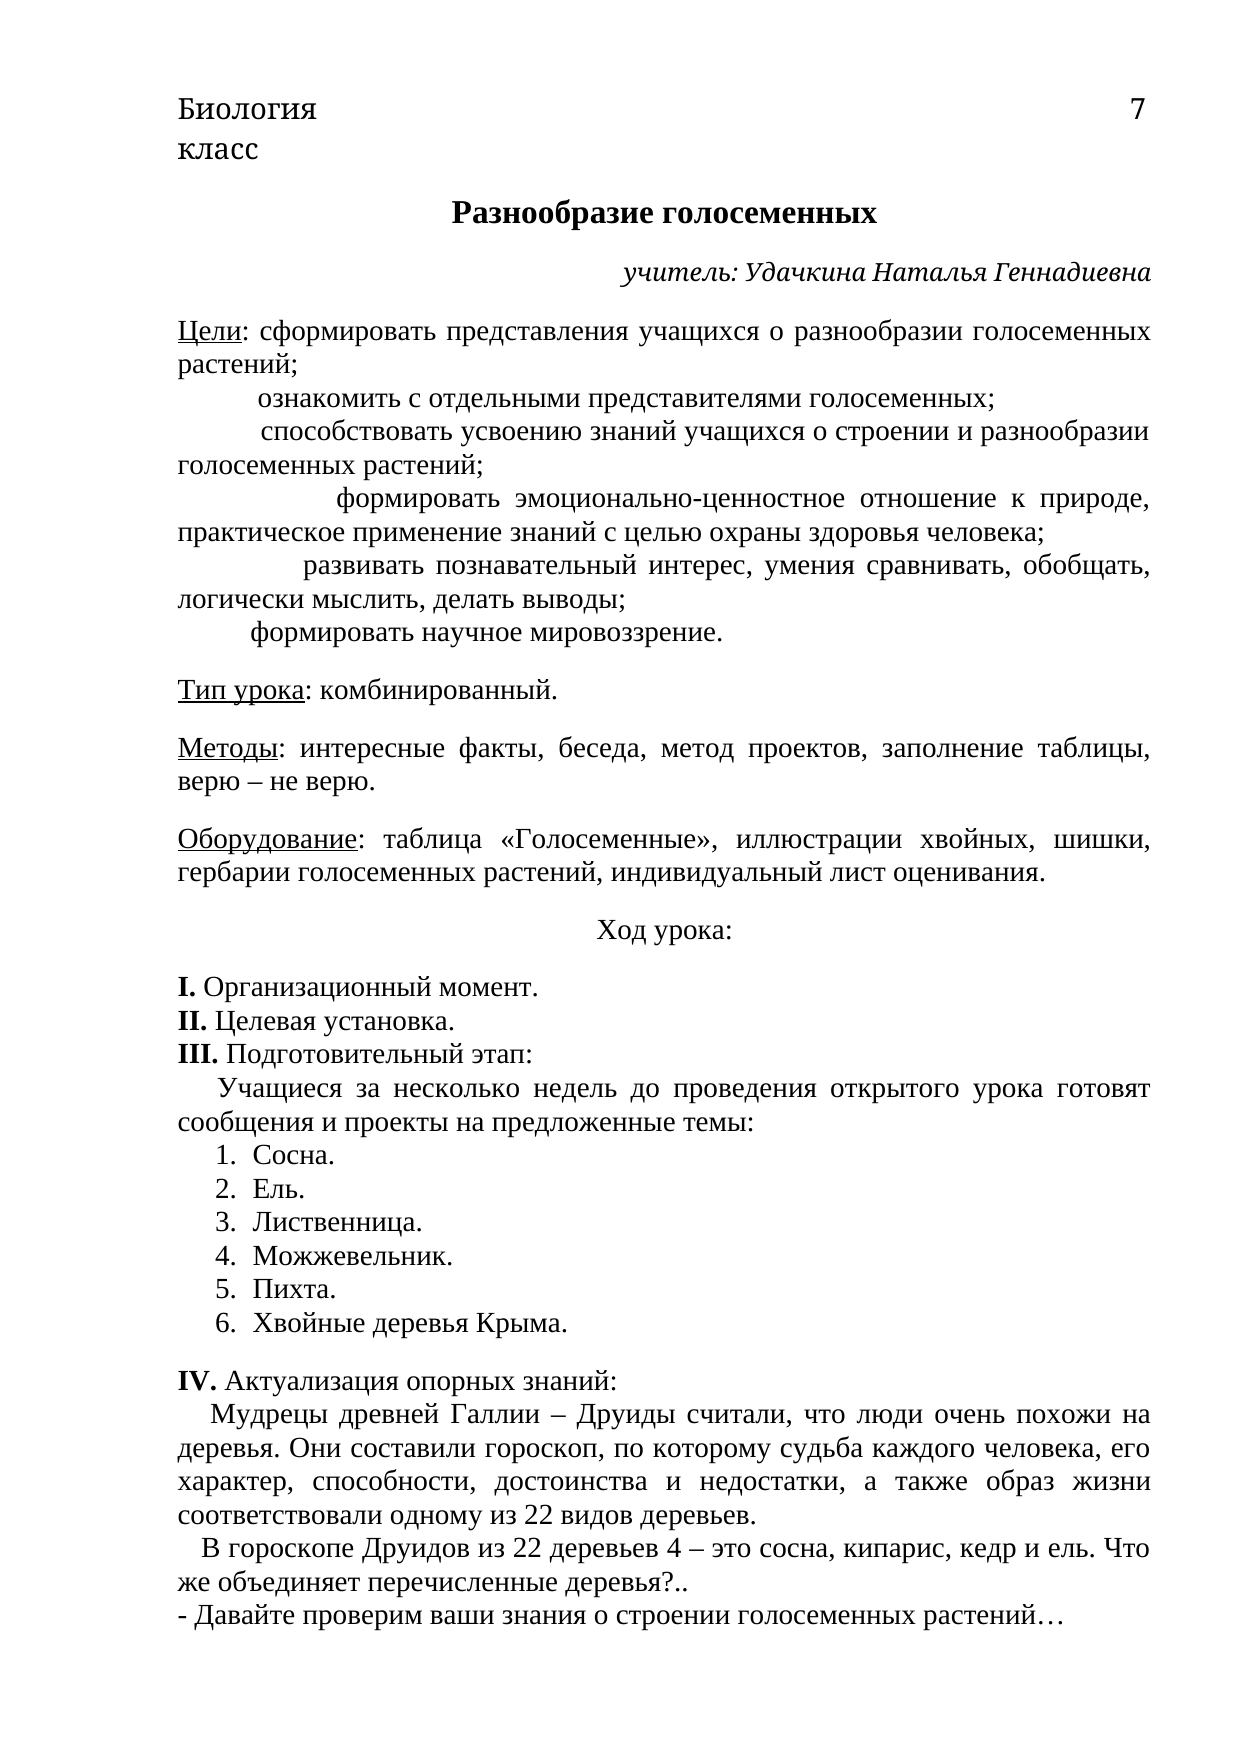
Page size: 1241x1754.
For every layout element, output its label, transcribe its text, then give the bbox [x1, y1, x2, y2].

text Учащиеся за несколько недель до проведения открытого урока готовят сообщения и проекты на предложенные темы: [177, 1070, 1152, 1137]
list Пихта. [215, 1271, 1152, 1305]
text Тип урока: комбинированный. [177, 672, 1152, 706]
text формировать эмоционально-ценностное отношение к природе, практическое применение знаний с целью охраны здоровья человека; [177, 480, 1152, 547]
text Оборудование: таблица «Голосеменные», иллюстрации хвойных, шишки, гербарии голосеменных растений, индивидуальный лист оценивания. [177, 821, 1152, 888]
list Хвойные деревья Крыма. [215, 1305, 1152, 1338]
text IV. Актуализация опорных знаний: [177, 1363, 1152, 1396]
text ознакомить с отдельными представителями голосеменных; [177, 380, 1152, 413]
list Лиственница. [215, 1204, 1152, 1238]
text развивать познавательный интерес, умения сравнивать, обобщать, логически мыслить, делать выводы; [177, 547, 1152, 614]
text Методы: интересные факты, беседа, метод проектов, заполнение таблицы, верю – не верю. [177, 730, 1152, 797]
text Биология 7 класс [177, 89, 1152, 168]
text ІІ. Целевая установка. [177, 1003, 1152, 1037]
text І. Организационный момент. [177, 969, 1152, 1003]
list Сосна. [215, 1137, 1152, 1171]
text способствовать усвоению знаний учащихся о строении и разнообразии голосеменных растений; [177, 413, 1152, 480]
text - Давайте проверим ваши знания о строении голосеменных растений… [177, 1597, 1152, 1631]
list Ель. [215, 1171, 1152, 1204]
text Цели: сформировать представления учащихся о разнообразии голосеменных растений; [177, 313, 1152, 380]
text ІІІ. Подготовительный этап: [177, 1037, 1152, 1070]
list Можжевельник. [215, 1238, 1152, 1271]
text Разнообразие голосеменных [177, 192, 1152, 230]
text Ход урока: [177, 912, 1152, 946]
text учитель: Удачкина Наталья Геннадиевна [177, 254, 1152, 288]
text В гороскопе Друидов из 22 деревьев 4 – это сосна, кипарис, кедр и ель. Что же объединяет перечисленные деревья?.. [177, 1530, 1152, 1597]
text формировать научное мировоззрение. [177, 614, 1152, 648]
text Мудрецы древней Галлии – Друиды считали, что люди очень похожи на деревья. Они составили гороскоп, по которому судьба каждого человека, его характер, способности, достоинства и недостатки, а также образ жизни соответствовали одному из 22 видов деревьев. [177, 1396, 1152, 1530]
